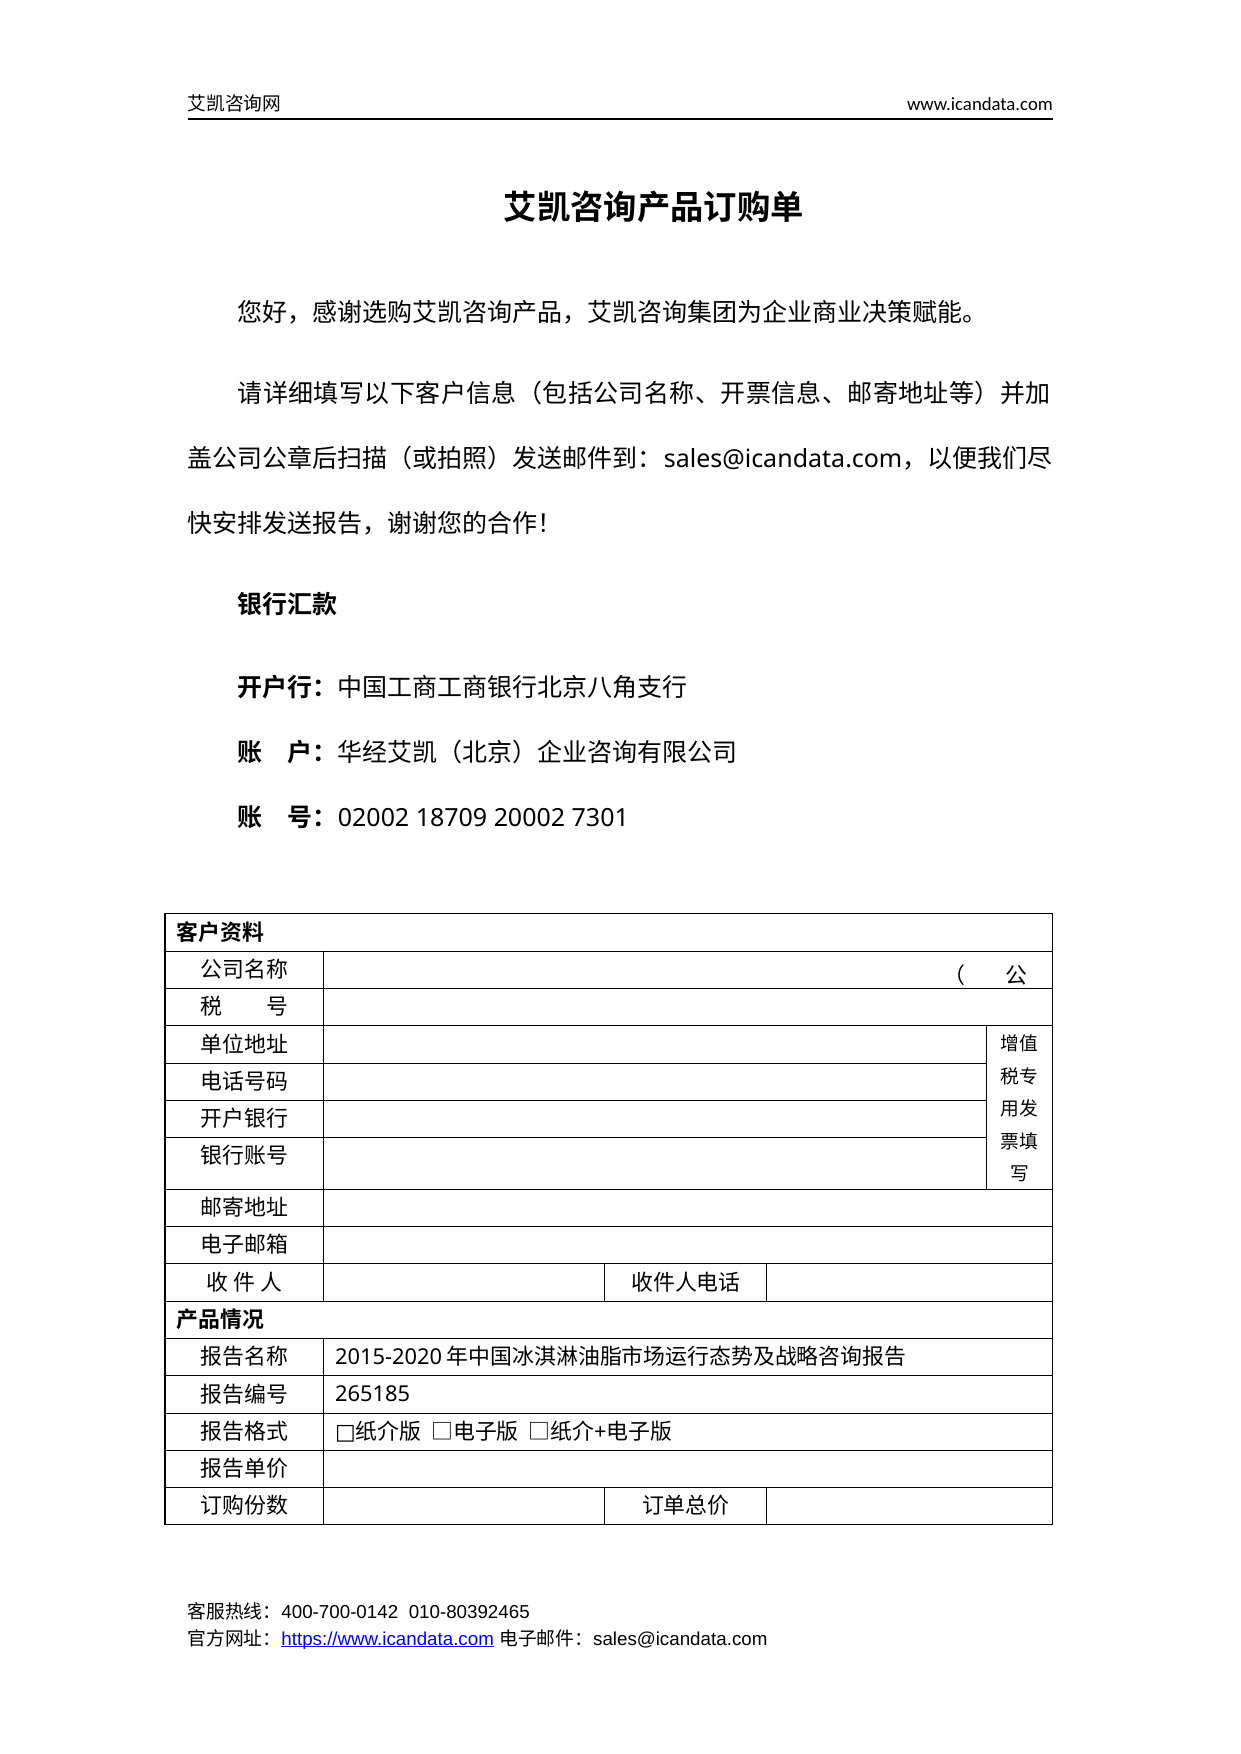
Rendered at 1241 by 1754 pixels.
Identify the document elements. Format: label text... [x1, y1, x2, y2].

table_cell 报告名称 [166, 1339, 323, 1375]
table_cell 265185 [324, 1376, 1052, 1412]
table_cell 单位地址 [166, 1026, 323, 1062]
table_cell 开户银行 [166, 1101, 323, 1137]
table_cell [324, 1138, 986, 1189]
text 银行汇款 [187, 570, 1053, 635]
table_cell [324, 1190, 1052, 1226]
table_cell [324, 1101, 986, 1137]
text 请详细填写以下客户信息（包括公司名称、开票信息、邮寄地址等）并加盖公司公章后扫描（或拍照）发送邮件到：sales@icandata.com，以便我们尽快安排发送报告，谢谢您的合作！ [187, 359, 1053, 554]
table_cell 订购份数 [166, 1488, 323, 1524]
table_cell 税 号 [166, 989, 323, 1025]
table_cell 公司名称 [166, 952, 323, 988]
table_cell 收 件 人 [166, 1264, 323, 1301]
table_cell 电子邮箱 [166, 1227, 323, 1263]
table_cell [324, 1026, 986, 1062]
table_cell [324, 989, 1052, 1025]
table_cell [324, 952, 1052, 988]
text 账 户：华经艾凯（北京）企业咨询有限公司 [187, 718, 1053, 783]
table_cell [324, 1451, 1052, 1487]
table_cell 电话号码 [166, 1064, 323, 1100]
table_cell 产品情况 [166, 1302, 1052, 1338]
table_cell 报告单价 [166, 1451, 323, 1487]
table_cell [767, 1264, 1052, 1301]
text 账 号：02002 18709 20002 7301 [187, 783, 1053, 848]
table_header 客户资料 [166, 914, 1052, 951]
table_cell [324, 1064, 986, 1100]
table_cell 报告格式 [166, 1414, 323, 1450]
table_cell [324, 1488, 604, 1524]
text 艾凯咨询产品订购单 [187, 172, 1053, 237]
table_cell 增值税专用发票填写 [987, 1026, 1052, 1189]
table_cell 报告编号 [166, 1376, 323, 1412]
table_cell 银行账号 [166, 1138, 323, 1189]
table_cell 订单总价 [605, 1488, 766, 1524]
table_cell 2015-2020年中国冰淇淋油脂市场运行态势及战略咨询报告 [324, 1339, 1052, 1375]
table_cell □纸介版 □电子版 □纸介+电子版 [324, 1414, 1052, 1450]
table_cell [324, 1264, 604, 1301]
text 开户行：中国工商工商银行北京八角支行 [187, 653, 1053, 718]
table_cell [767, 1488, 1052, 1524]
table_cell 收件人电话 [605, 1264, 766, 1301]
table_cell [324, 1227, 1052, 1263]
text 您好，感谢选购艾凯咨询产品，艾凯咨询集团为企业商业决策赋能。 [187, 278, 1053, 343]
table_cell 邮寄地址 [166, 1190, 323, 1226]
